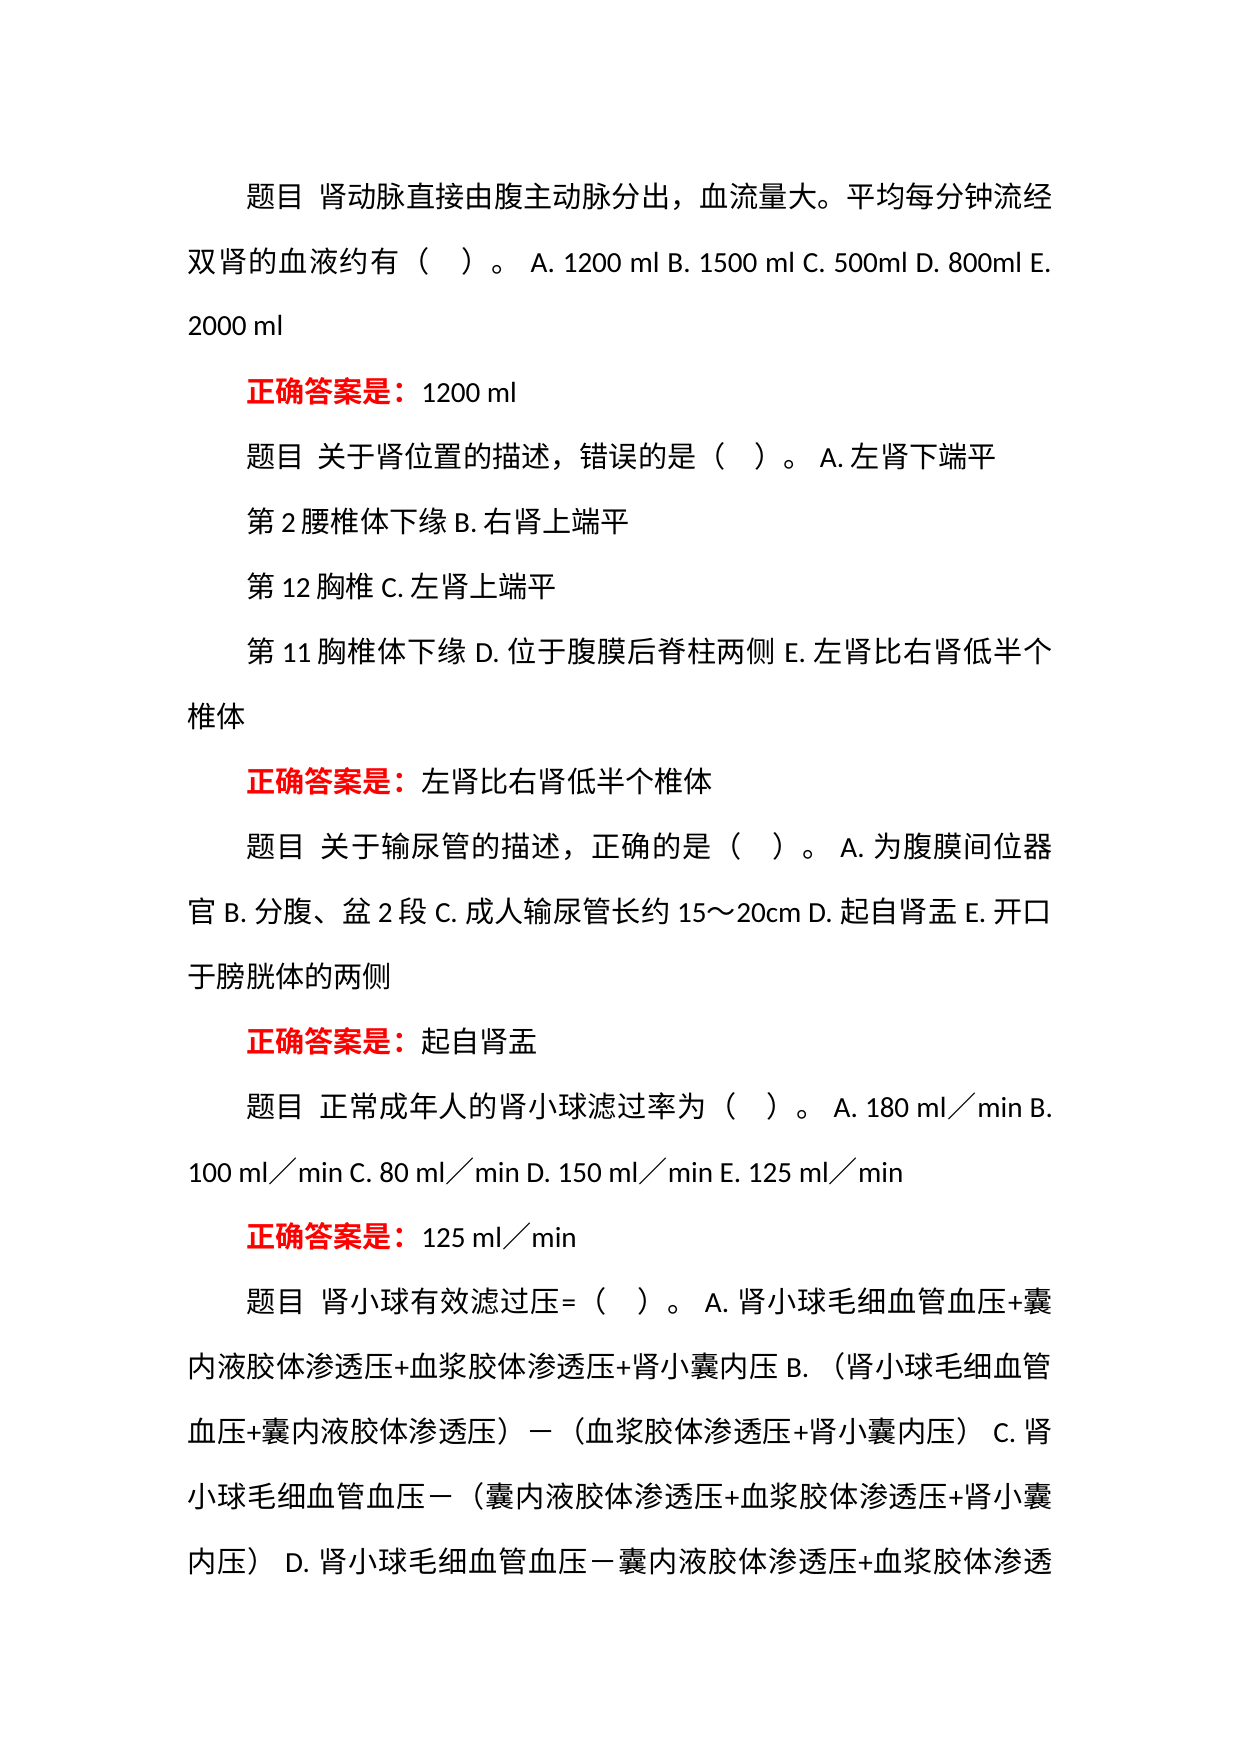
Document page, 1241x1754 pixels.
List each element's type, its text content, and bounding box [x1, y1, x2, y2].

text 正确答案是：125 ml／min [187, 1202, 1053, 1267]
text 正确答案是：1200 ml [187, 357, 1053, 422]
text 第12胸椎 C. 左肾上端平 [187, 552, 1053, 617]
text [187, 1267, 1053, 1592]
text 正确答案是：左肾比右肾低半个椎体 [187, 747, 1053, 812]
text 正确答案是：起自肾盂 [187, 1007, 1053, 1072]
text 第11胸椎体下缘 D. 位于腹膜后脊柱两侧 E. 左肾比右肾低半个椎体 [187, 617, 1053, 747]
text 题目 关于肾位置的描述，错误的是（ ）。 A. 左肾下端平 [187, 422, 1053, 487]
text 题目 关于输尿管的描述，正确的是（ ）。 A. 为腹膜间位器官 B. 分腹、盆2段 C. 成人输尿管长约15～20cm D. 起自肾盂 E. 开口于膀胱体的两侧 [187, 812, 1053, 1007]
text 第2腰椎体下缘 B. 右肾上端平 [187, 487, 1053, 552]
text 题目 肾动脉直接由腹主动脉分出，血流量大。平均每分钟流经双肾的血液约有（ ）。 A. 1200 ml B. 1500 ml C. 500ml D. 800ml E. 2000 ml [187, 162, 1053, 357]
text 题目 正常成年人的肾小球滤过率为（ ）。 A. 180 ml／min B. 100 ml／min C. 80 ml／min D. 150 ml／min E. 125 ml／min [187, 1072, 1053, 1202]
